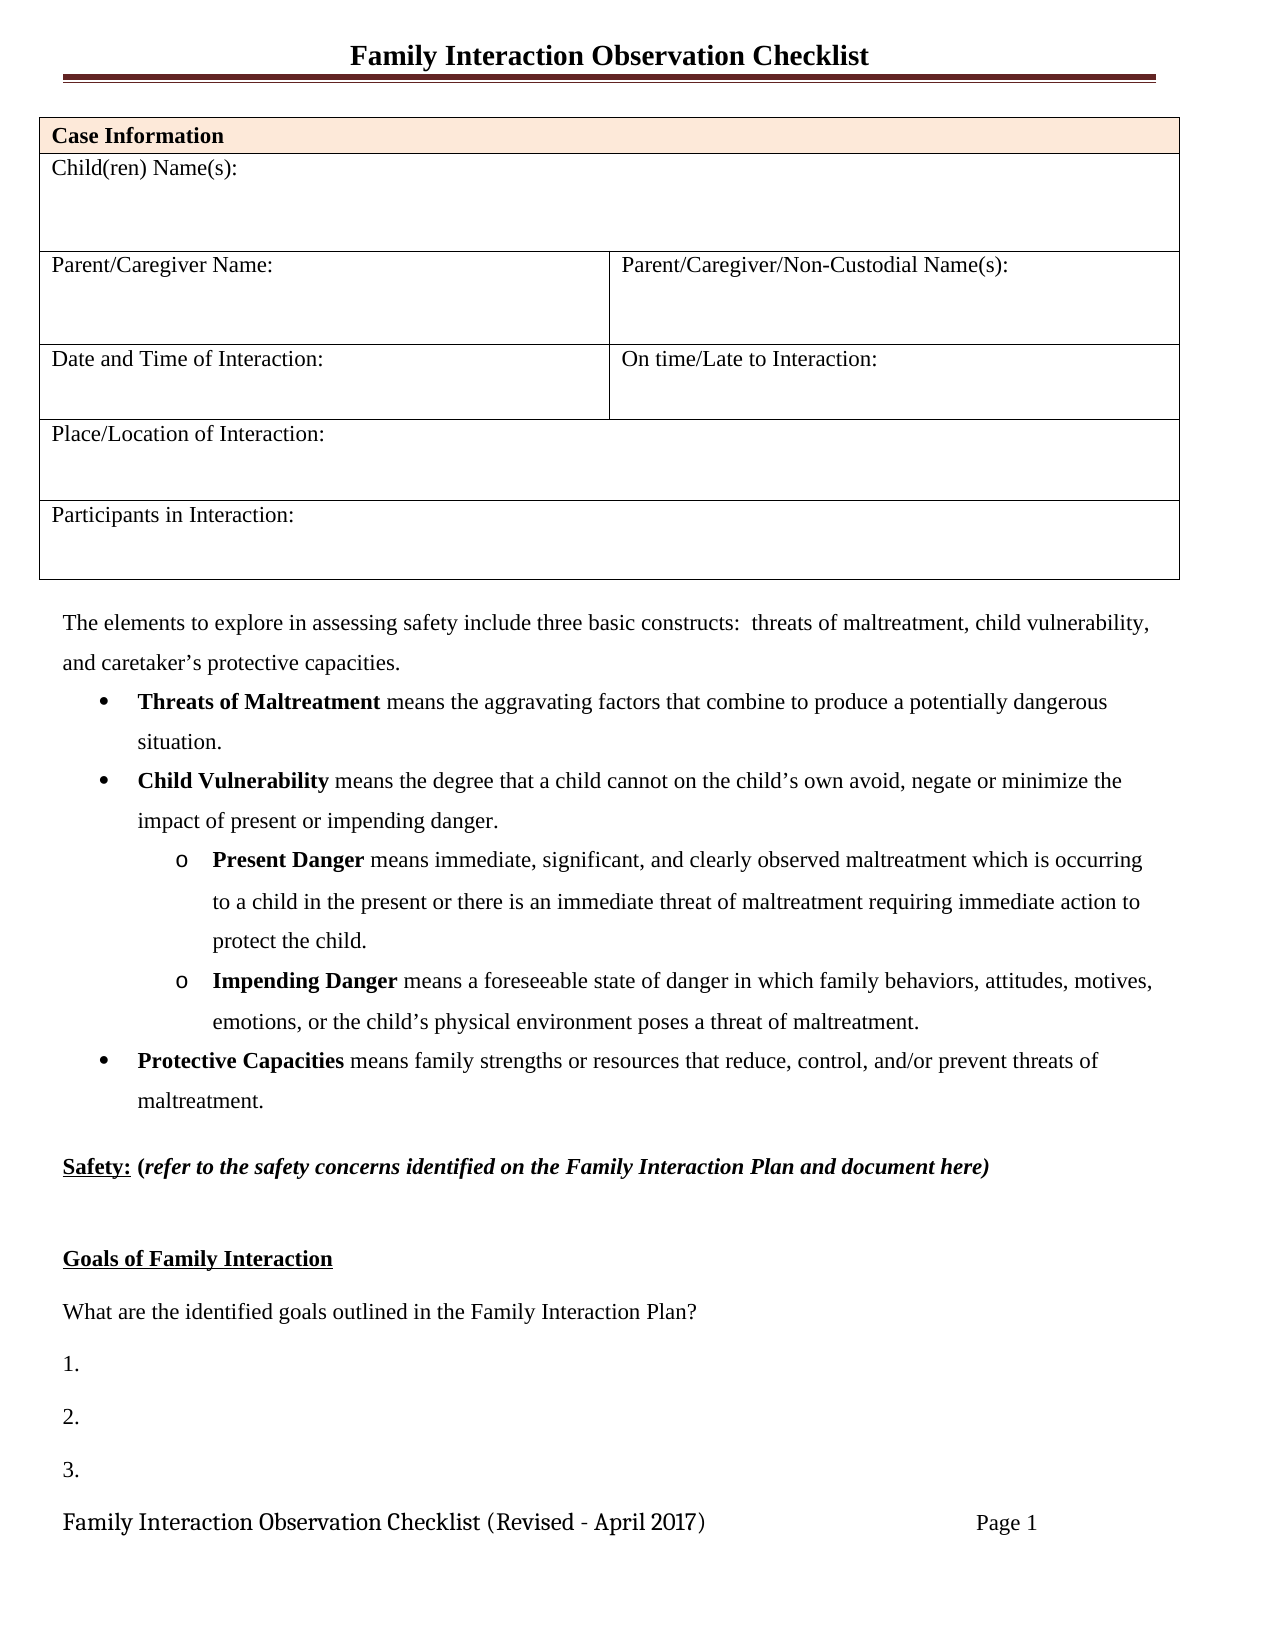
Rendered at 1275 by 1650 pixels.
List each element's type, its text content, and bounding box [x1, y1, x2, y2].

text The elements to explore in assessing safety include three basic constructs: threats of maltreatment, child vulnerability, and caretaker’s protective capacities. [62, 609, 1156, 675]
table_cell On time/Late to Interaction: [610, 345, 1179, 419]
table_header Case Information [40, 118, 1179, 153]
table_cell Date and Time of Interaction: [40, 345, 609, 419]
list Present Danger means immediate, significant, and clearly observed maltreatment which is occurring to a child in the present or there is an immediate threat of maltreatment requiring immediate action to protect the child. [175, 846, 1156, 953]
text 2. [62, 1403, 1156, 1429]
text 1. [62, 1350, 1156, 1377]
list Child Vulnerability means the degree that a child cannot on the child’s own avoid, negate or minimize the impact of present or impending danger. [100, 767, 1156, 833]
list Threats of Maltreatment means the aggravating factors that combine to produce a potentially dangerous situation. [100, 688, 1156, 754]
text Goals of Family Interaction [62, 1245, 1156, 1271]
table_cell Parent/Caregiver/Non-Custodial Name(s): [610, 252, 1179, 344]
table_cell Parent/Caregiver Name: [40, 252, 609, 344]
table_cell Place/Location of Interaction: [40, 420, 1179, 500]
text What are the identified goals outlined in the Family Interaction Plan? [62, 1298, 1156, 1324]
text 3. [62, 1456, 1156, 1482]
list Impending Danger means a foreseeable state of danger in which family behaviors, attitudes, motives, emotions, or the child’s physical environment poses a threat of maltreatment. [175, 967, 1156, 1034]
list Protective Capacities means family strengths or resources that reduce, control, and/or prevent threats of maltreatment. [100, 1047, 1156, 1113]
table_cell Participants in Interaction: [40, 501, 1179, 579]
table_cell Child(ren) Name(s): [40, 154, 1179, 251]
text Safety: (refer to the safety concerns identified on the Family Interaction Plan and document here) [62, 1153, 1156, 1179]
